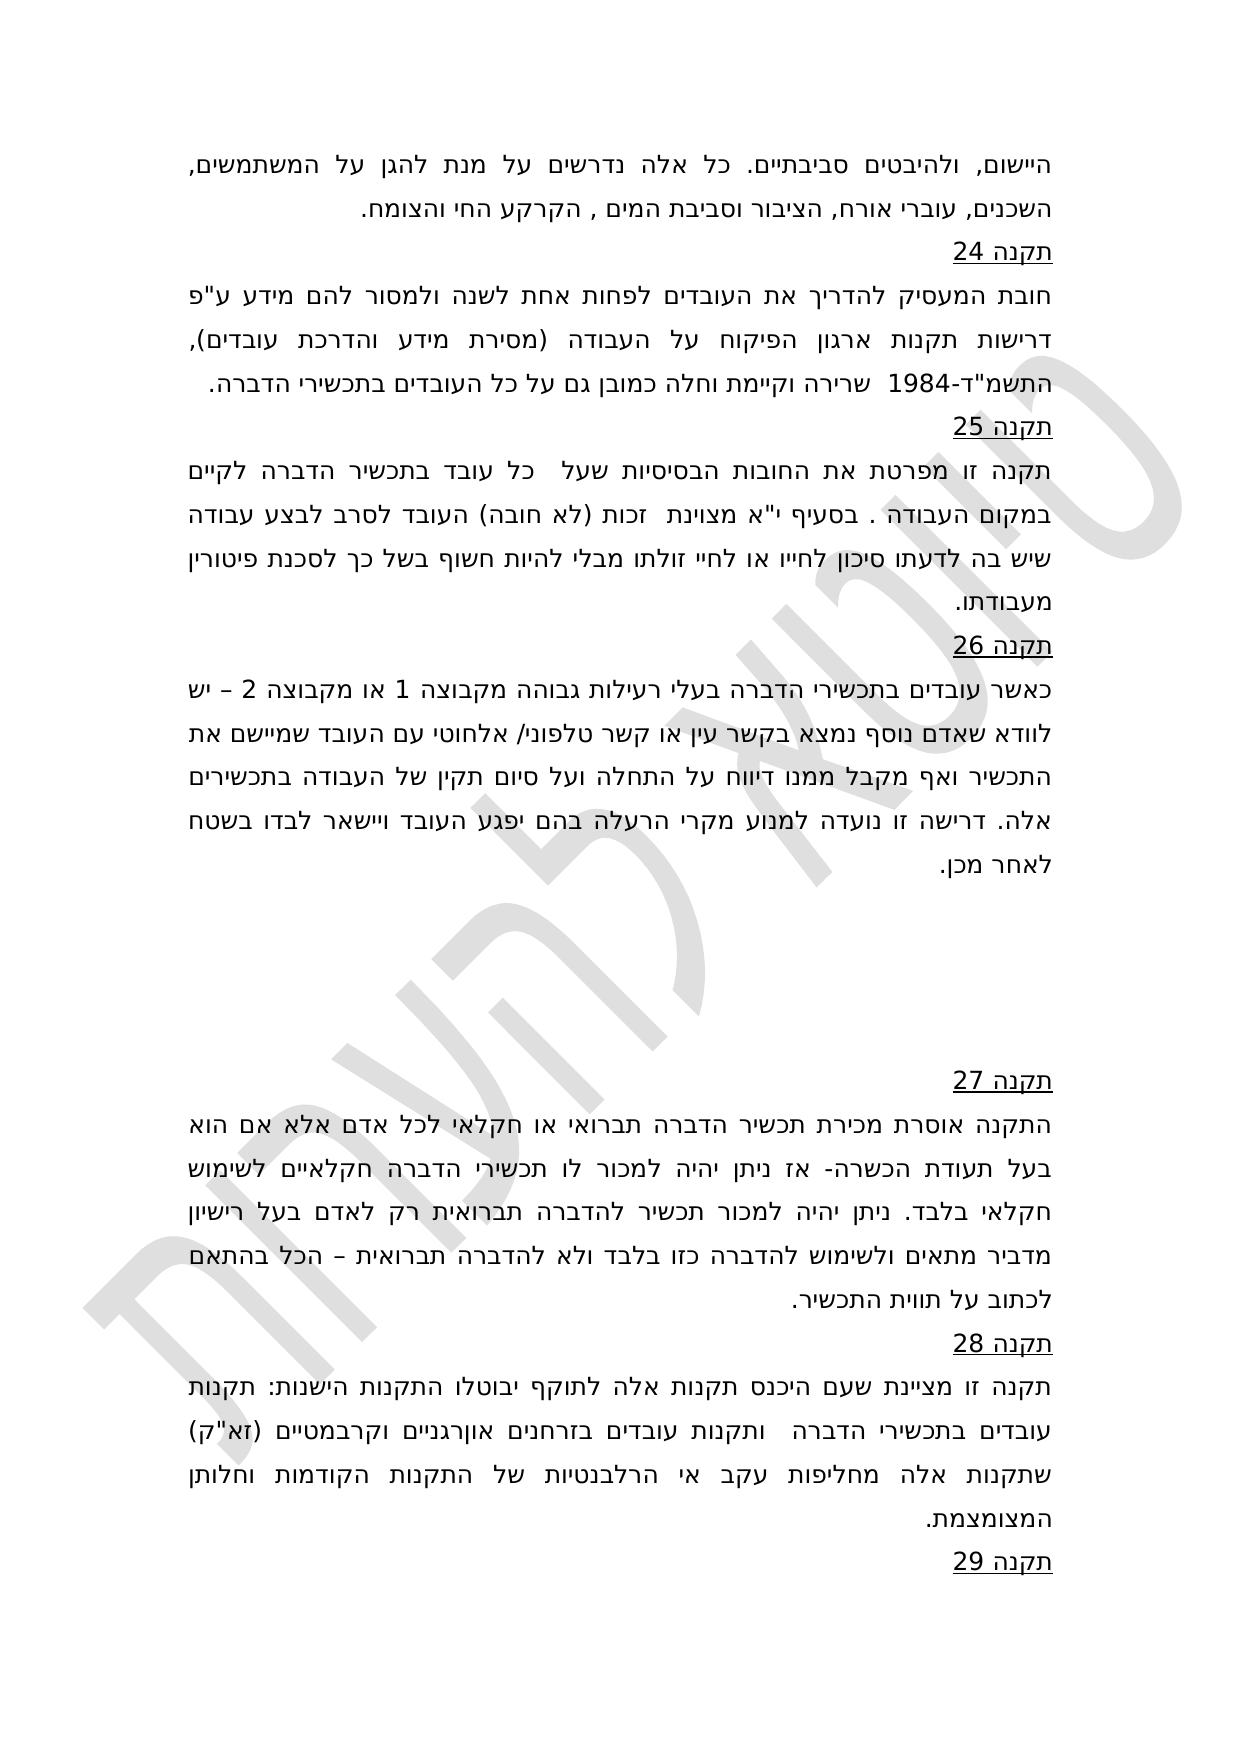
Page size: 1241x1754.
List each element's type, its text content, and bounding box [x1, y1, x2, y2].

text התקנה אוסרת מכירת תכשיר הדברה תברואי או חקלאי לכל אדם אלא אם הוא בעל תעודת הכשרה- אז ניתן יהיה למכור לו תכשירי הדברה חקלאיים לשימוש חקלאי בלבד. ניתן יהיה למכור תכשיר להדברה תברואית רק לאדם בעל רישיון מדביר מתאים ולשימוש להדברה כזו בלבד ולא להדברה תברואית – הכל בהתאם לכתוב על תווית התכשיר. [187, 1110, 1053, 1314]
text תקנה 27 [187, 1066, 1053, 1095]
text תקנה 29 [187, 1547, 1053, 1577]
text חובת המעסיק להדריך את העובדים לפחות אחת לשנה ולמסור להם מידע ע"פ דרישות תקנות ארגון הפיקוח על העבודה (מסירת מידע והדרכת עובדים), התשמ"ד-1984 שרירה וקיימת וחלה כמובן גם על כל העובדים בתכשירי הדברה. [187, 281, 1053, 398]
text תקנה 28 [187, 1329, 1053, 1358]
text תקנה 25 [187, 412, 1053, 442]
text תקנה 26 [187, 631, 1053, 660]
text תקנה זו מציינת שעם היכנס תקנות אלה לתוקף יבוטלו התקנות הישנות: תקנות עובדים בתכשירי הדברה ותקנות עובדים בזרחנים אוןרגניים וקרבמטיים (זא"ק) שתקנות אלה מחליפות עקב אי הרלבנטיות של התקנות הקודמות וחלותן המצומצמת. [187, 1372, 1053, 1533]
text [187, 150, 1053, 223]
text כאשר עובדים בתכשירי הדברה בעלי רעילות גבוהה מקבוצה 1 או מקבוצה 2 – יש לוודא שאדם נוסף נמצא בקשר עין או קשר טלפוני/ אלחוטי עם העובד שמיישם את התכשיר ואף מקבל ממנו דיווח על התחלה ועל סיום תקין של העבודה בתכשירים אלה. דרישה זו נועדה למנוע מקרי הרעלה בהם יפגע העובד ויישאר לבדו בשטח לאחר מכן. [187, 675, 1053, 879]
text תקנה 24 [187, 237, 1053, 267]
text תקנה זו מפרטת את החובות הבסיסיות שעל כל עובד בתכשיר הדברה לקיים במקום העבודה . בסעיף י"א מצוינת זכות (לא חובה) העובד לסרב לבצע עבודה שיש בה לדעתו סיכון לחייו או לחיי זולתו מבלי להיות חשוף בשל כך לסכנת פיטורין מעבודתו. [187, 456, 1053, 617]
